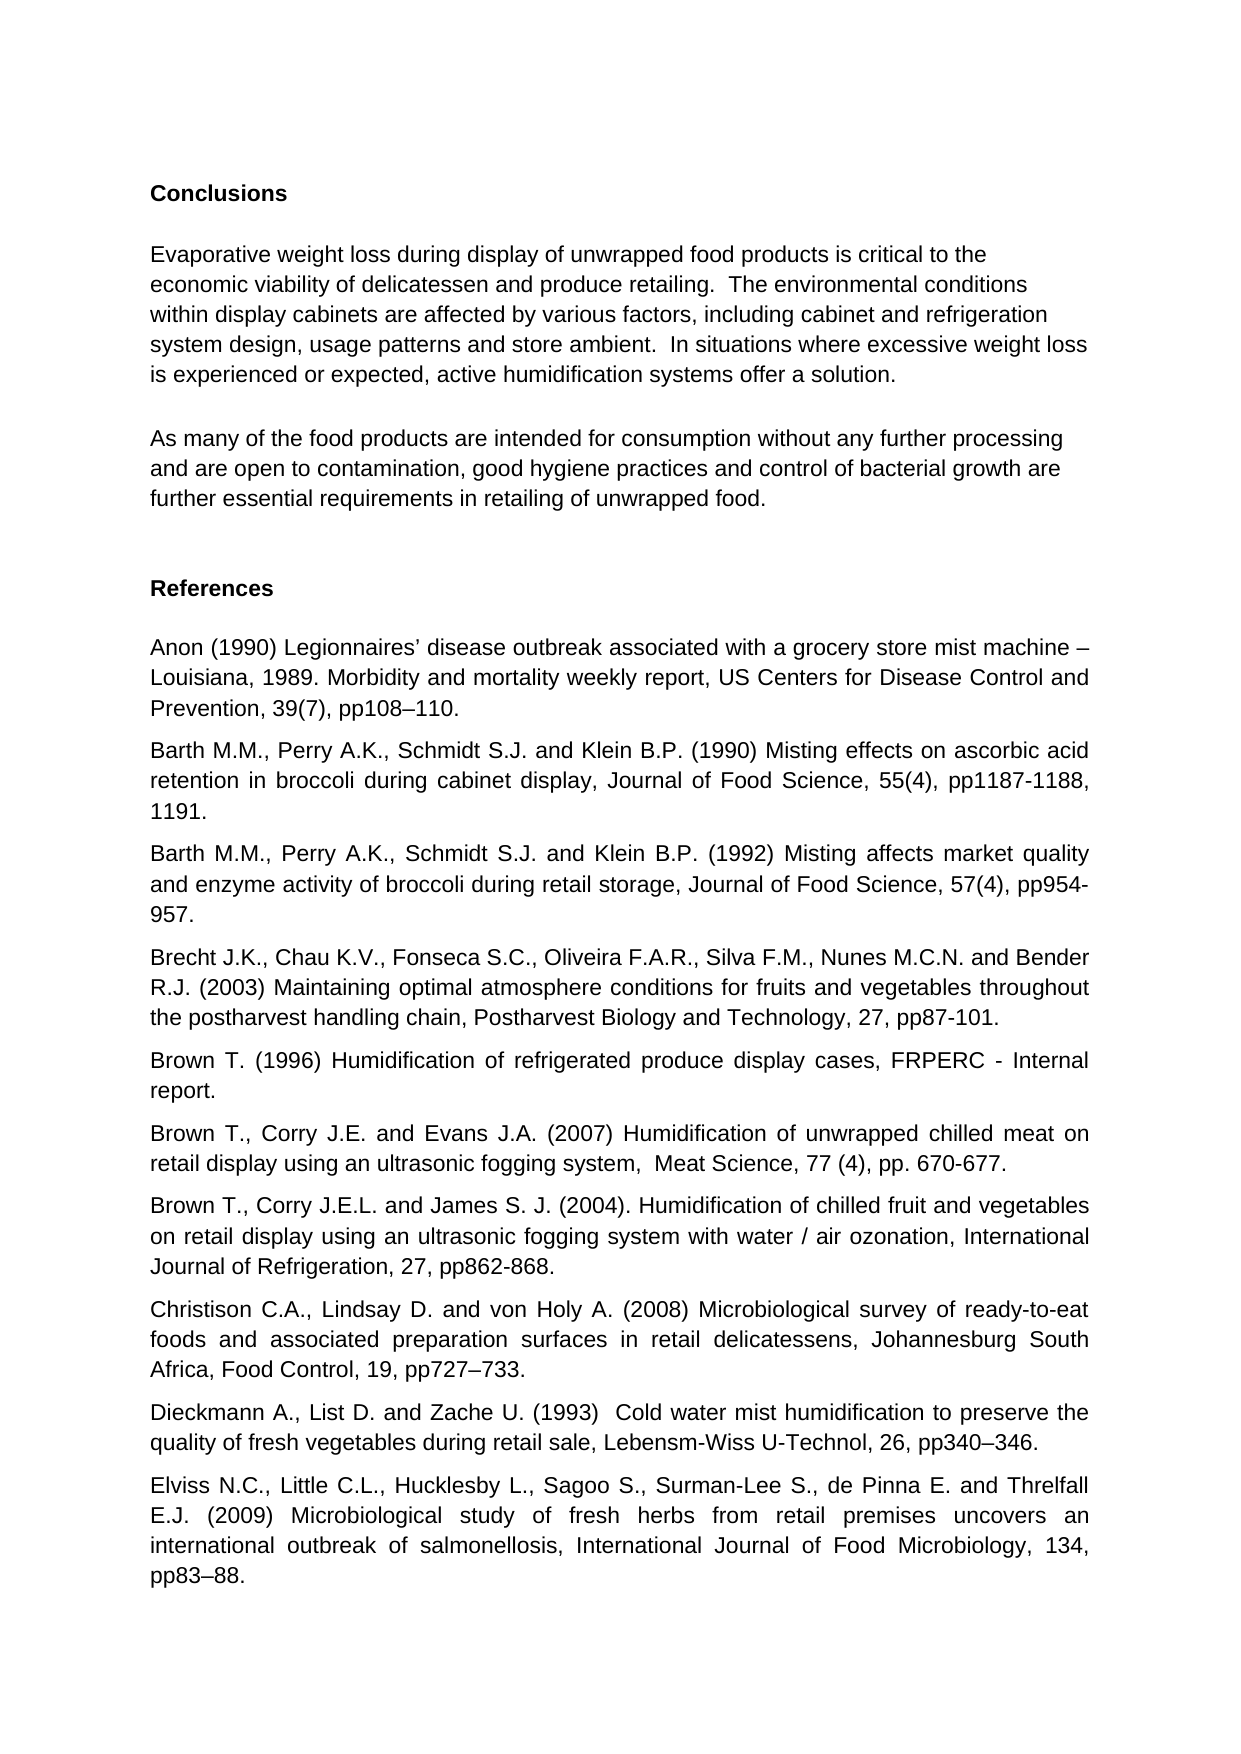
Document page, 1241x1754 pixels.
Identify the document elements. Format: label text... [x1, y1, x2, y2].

text Brecht J.K., Chau K.V., Fonseca S.C., Oliveira F.A.R., Silva F.M., Nunes M.C.N. and Bender R.J. (2003) Maintaining optimal atmosphere conditions for fruits and vegetables throughout the postharvest handling chain, Postharvest Biology and Technology, 27, pp87-101. [150, 943, 1090, 1030]
text As many of the food products are intended for consumption without any further processing and are open to contamination, good hygiene practices and control of bacterial growth are further essential requirements in retailing of unwrapped food. [150, 425, 1090, 511]
text Barth M.M., Perry A.K., Schmidt S.J. and Klein B.P. (1992) Misting affects market quality and enzyme activity of broccoli during retail storage, Journal of Food Science, 57(4), pp954-957. [150, 840, 1090, 927]
text Elviss N.C., Little C.L., Hucklesby L., Sagoo S., Surman-Lee S., de Pinna E. and Threlfall E.J. (2009) Microbiological study of fresh herbs from retail premises uncovers an international outbreak of salmonellosis, International Journal of Food Microbiology, 134, pp83–88. [150, 1472, 1090, 1588]
text Dieckmann A., List D. and Zache U. (1993) Cold water mist humidification to preserve the quality of fresh vegetables during retail sale, Lebensm-Wiss U-Technol, 26, pp340–346. [150, 1399, 1090, 1455]
text Brown T., Corry J.E. and Evans J.A. (2007) Humidification of unwrapped chilled meat on retail display using an ultrasonic fogging system, Meat Science, 77 (4), pp. 670-677. [150, 1119, 1090, 1176]
text Christison C.A., Lindsay D. and von Holy A. (2008) Microbiological survey of ready-to-eat foods and associated preparation surfaces in retail delicatessens, Johannesburg South Africa, Food Control, 19, pp727–733. [150, 1296, 1090, 1382]
text Evaporative weight loss during display of unwrapped food products is critical to the economic viability of delicatessen and produce retailing. The environmental conditions within display cabinets are affected by various factors, including cabinet and refrigeration system design, usage patterns and store ambient. In situations where excessive weight loss is experienced or expected, active humidification systems offer a solution. [150, 241, 1090, 388]
text Brown T., Corry J.E.L. and James S. J. (2004). Humidification of chilled fruit and vegetables on retail display using an ultrasonic fogging system with water / air ozonation, International Journal of Refrigeration, 27, pp862-868. [150, 1192, 1090, 1279]
text Conclusions [150, 180, 1090, 207]
text Barth M.M., Perry A.K., Schmidt S.J. and Klein B.P. (1990) Misting effects on ascorbic acid retention in broccoli during cabinet display, Journal of Food Science, 55(4), pp1187-1188, 1191. [150, 737, 1090, 824]
text Anon (1990) Legionnaires’ disease outbreak associated with a grocery store mist machine – Louisiana, 1989. Morbidity and mortality weekly report, US Centers for Disease Control and Prevention, 39(7), pp108–110. [150, 634, 1090, 721]
text Brown T. (1996) Humidification of refrigerated produce display cases, FRPERC - Internal report. [150, 1047, 1090, 1103]
text References [150, 575, 1090, 601]
